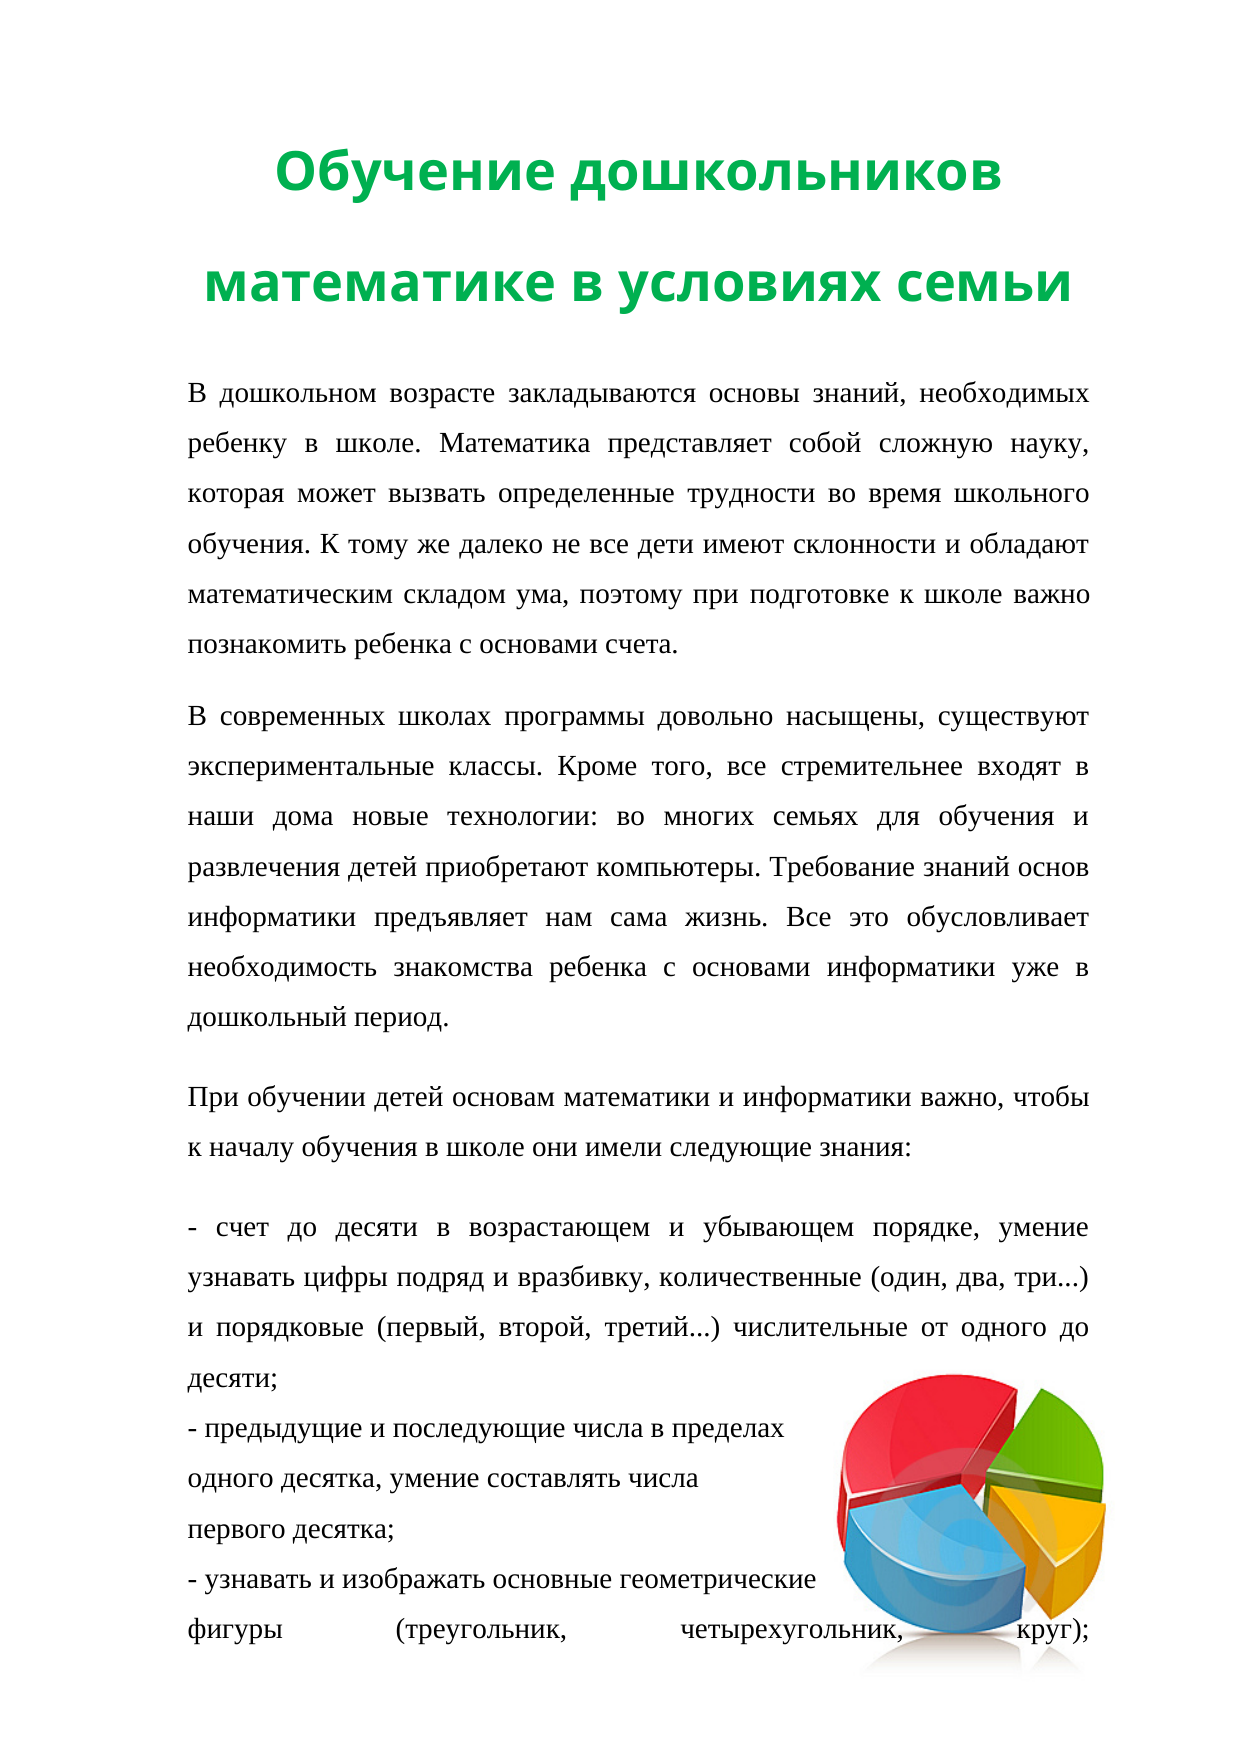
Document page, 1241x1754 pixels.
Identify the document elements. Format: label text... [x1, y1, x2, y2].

picture [827, 1367, 1120, 1711]
text первого десятка; [187, 1511, 1090, 1544]
text - счет до десяти в возрастающем и убывающем порядке, умение узнавать цифры подряд и вразбивку, количественные (один, два, три...) и порядковые (первый, второй, третий...) числительные от одного до десяти; [187, 1209, 1090, 1393]
text В современных школах программы довольно насыщены, существуют экспериментальные классы. Кроме того, все стремительнее входят в наши дома новые технологии: во многих семьях для обучения и развлечения детей приобретают компьютеры. Требование знаний основ информатики предъявляет нам сама жизнь. Все это обусловливает необходимость знакомства ребенка с основами информатики уже в дошкольный период. [187, 698, 1090, 1033]
text В дошкольном возрасте закладываются основы знаний, необходимых ребенку в школе. Математика представляет собой сложную науку, которая может вызвать определенные трудности во время школьного обучения. К тому же далеко не все дети имеют склонности и обладают математическим складом ума, поэтому при подготовке к школе важно познакомить ребенка с основами счета. [187, 375, 1090, 660]
text одного десятка, умение составлять числа [187, 1460, 1090, 1494]
text Обучение дошкольников математике в условиях семьи [187, 133, 1090, 317]
text - узнавать и изображать основные геометрические [187, 1561, 1090, 1594]
text фигуры (треугольник, четырехугольник, круг); [187, 1611, 1090, 1738]
text - предыдущие и последующие числа в пределах [187, 1410, 1090, 1444]
text При обучении детей основам математики и информатики важно, чтобы к началу обучения в школе они имели следующие знания: [187, 1079, 1090, 1163]
